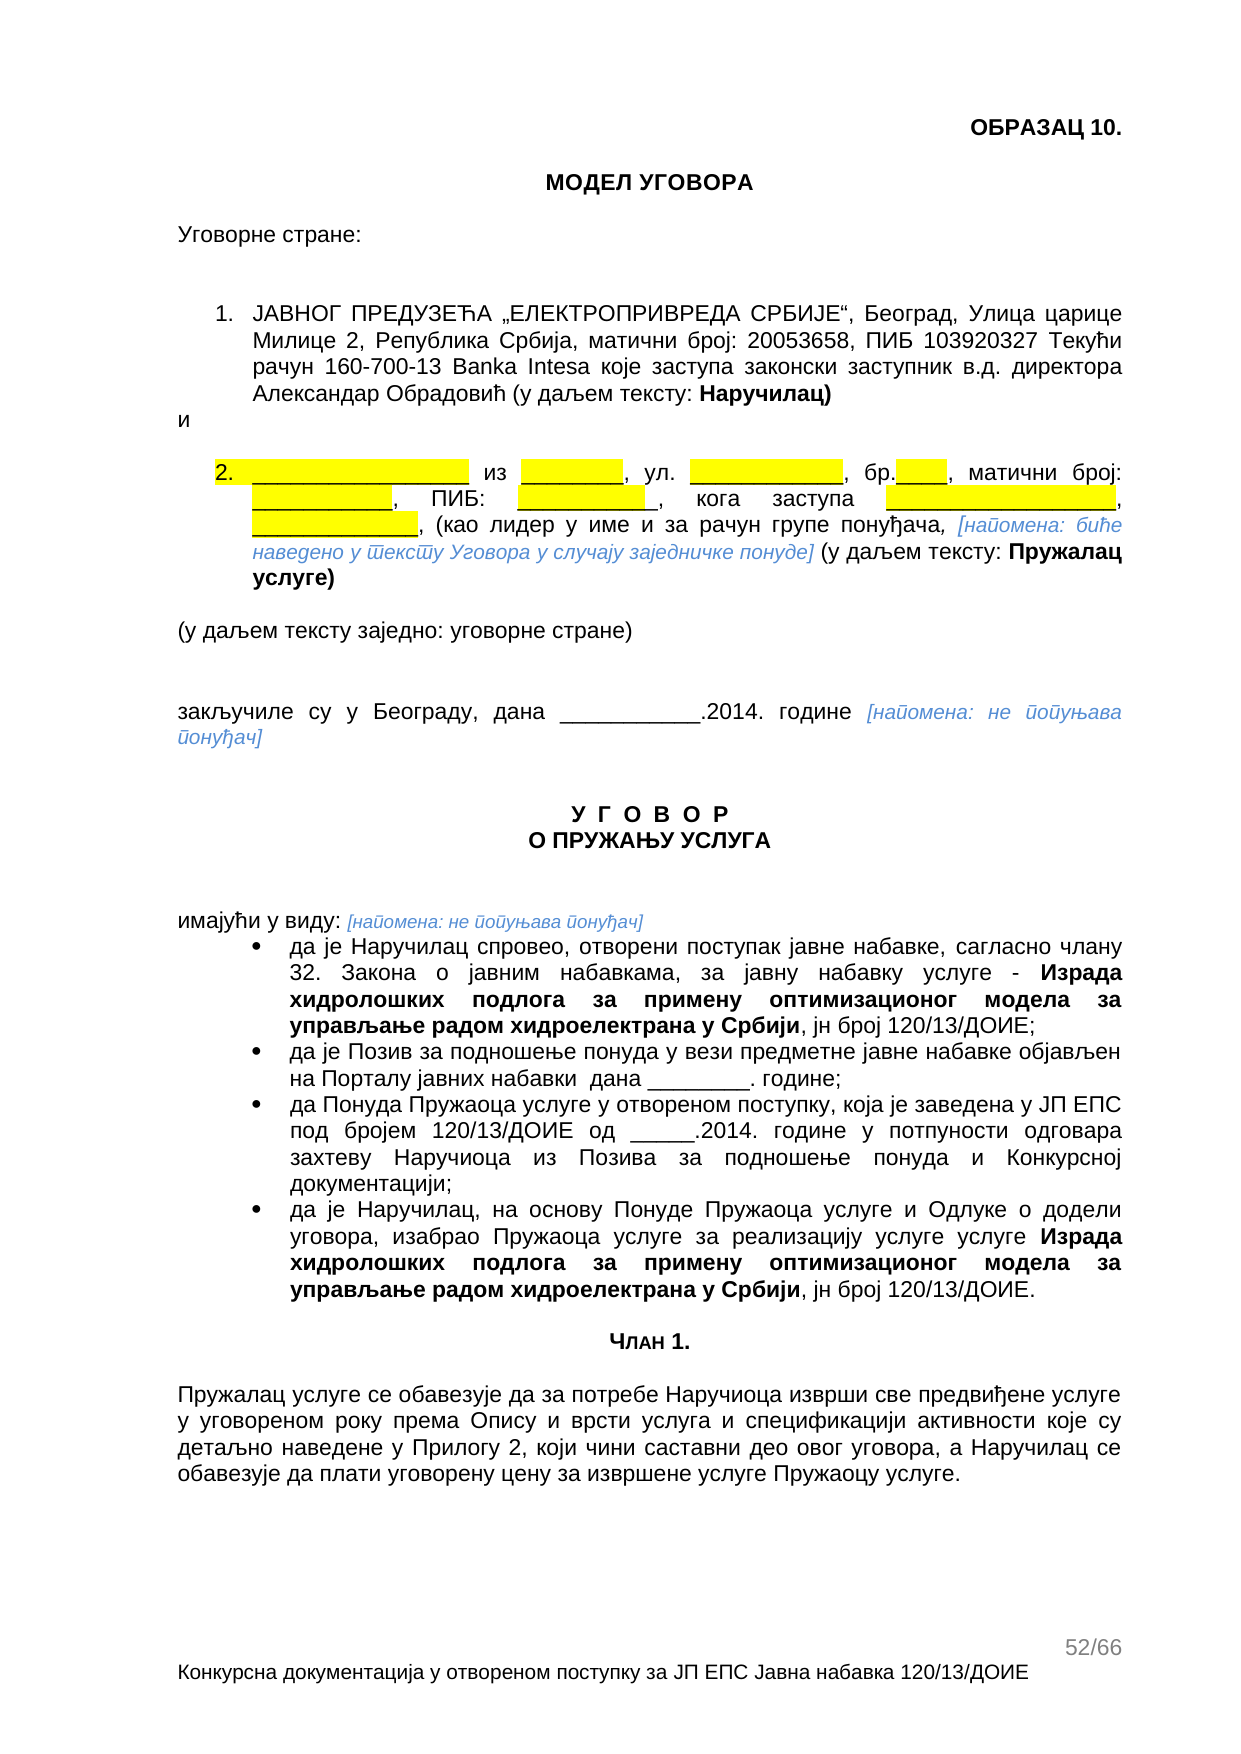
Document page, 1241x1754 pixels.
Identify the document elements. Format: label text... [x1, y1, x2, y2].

list да је Наручилац спровео, отворени поступак јавне набавке, сагласно члану 32. Закона о јавним набавкама, за јавну набавку услуге - Израда хидролошких подлога за примену оптимизационог модела за управљање радом хидроелектрана у Србији, јн број 120/13/ДОИЕ; [252, 933, 1122, 1038]
list _________________ из ________, ул. ____________, бр.____, матични број: ___________, ПИБ: ___________, кога заступа __________________, _____________, (као лидер у име и за рачун групе понуђача, [напомена: биће наведено у тексту Уговора у случају заједничке понуде] (у даљем тексту: Пружалац услуге) [215, 458, 1122, 590]
text ОБРАЗАЦ 10. [177, 113, 1122, 140]
list да је Наручилац, на основу Понуде Пружаоца услуге и Одлуке о додели уговора, изабрао Пружаоца услуге за реализацију услуге услуге Израда хидролошких подлога за примену оптимизационог модела за управљање радом хидроелектрана у Србији, јн број 120/13/ДОИЕ. [252, 1196, 1122, 1302]
list да је Позив за подношење понуда у вези предметне јавне набавке објављен на Порталу јавних набавки дана ________. године; [252, 1038, 1122, 1091]
text Члан 1. [177, 1328, 1122, 1354]
list да Понуда Пружаоца услуге у отвореном поступку, која је заведена у ЈП ЕПС под бројем 120/13/ДОИЕ од _____.2014. године у потпуности одговара захтеву Наручиоца из Позива за подношење понуда и Конкурсној документацији; [252, 1091, 1122, 1196]
text имајући у виду: [напомена: не попуњава понуђач] [177, 907, 1122, 933]
text (у даљем тексту заједно: уговорне стране) [177, 617, 1122, 643]
text УГОВОР [177, 801, 1122, 827]
text Уговорне стране: [177, 221, 1122, 248]
text закључиле су у Београду, дана ___________.2014. године [напомена: не попуњава понуђач] [177, 698, 1122, 748]
text МОДЕЛ УГОВОРА [177, 169, 1122, 195]
text и [177, 406, 1122, 432]
text О ПРУЖАЊУ УСЛУГА [177, 827, 1122, 854]
text Пружалац услуге се обавезује да за потребе Наручиоца изврши све предвиђене услуге у уговореном року према Опису и врсти услуга и спецификацији активности које су детаљно наведене у Прилогу 2, који чини саставни део овог уговора, а Наручилац се обавезује да плати уговорену цену за извршене услуге Пружаоцу услуге. [177, 1381, 1122, 1486]
list ЈАВНОГ ПРЕДУЗЕЋА „ЕЛЕКТРОПРИВРЕДА СРБИЈЕ“, Београд, Улица царице Милице 2, Република Србија, матични број: 20053658, ПИБ 103920327 Текући рачун 160-700-13 Banka Intesа које заступа законски заступник в.д. директора Александар Обрадовић (у даљем тексту: Наручилац) [215, 300, 1122, 406]
